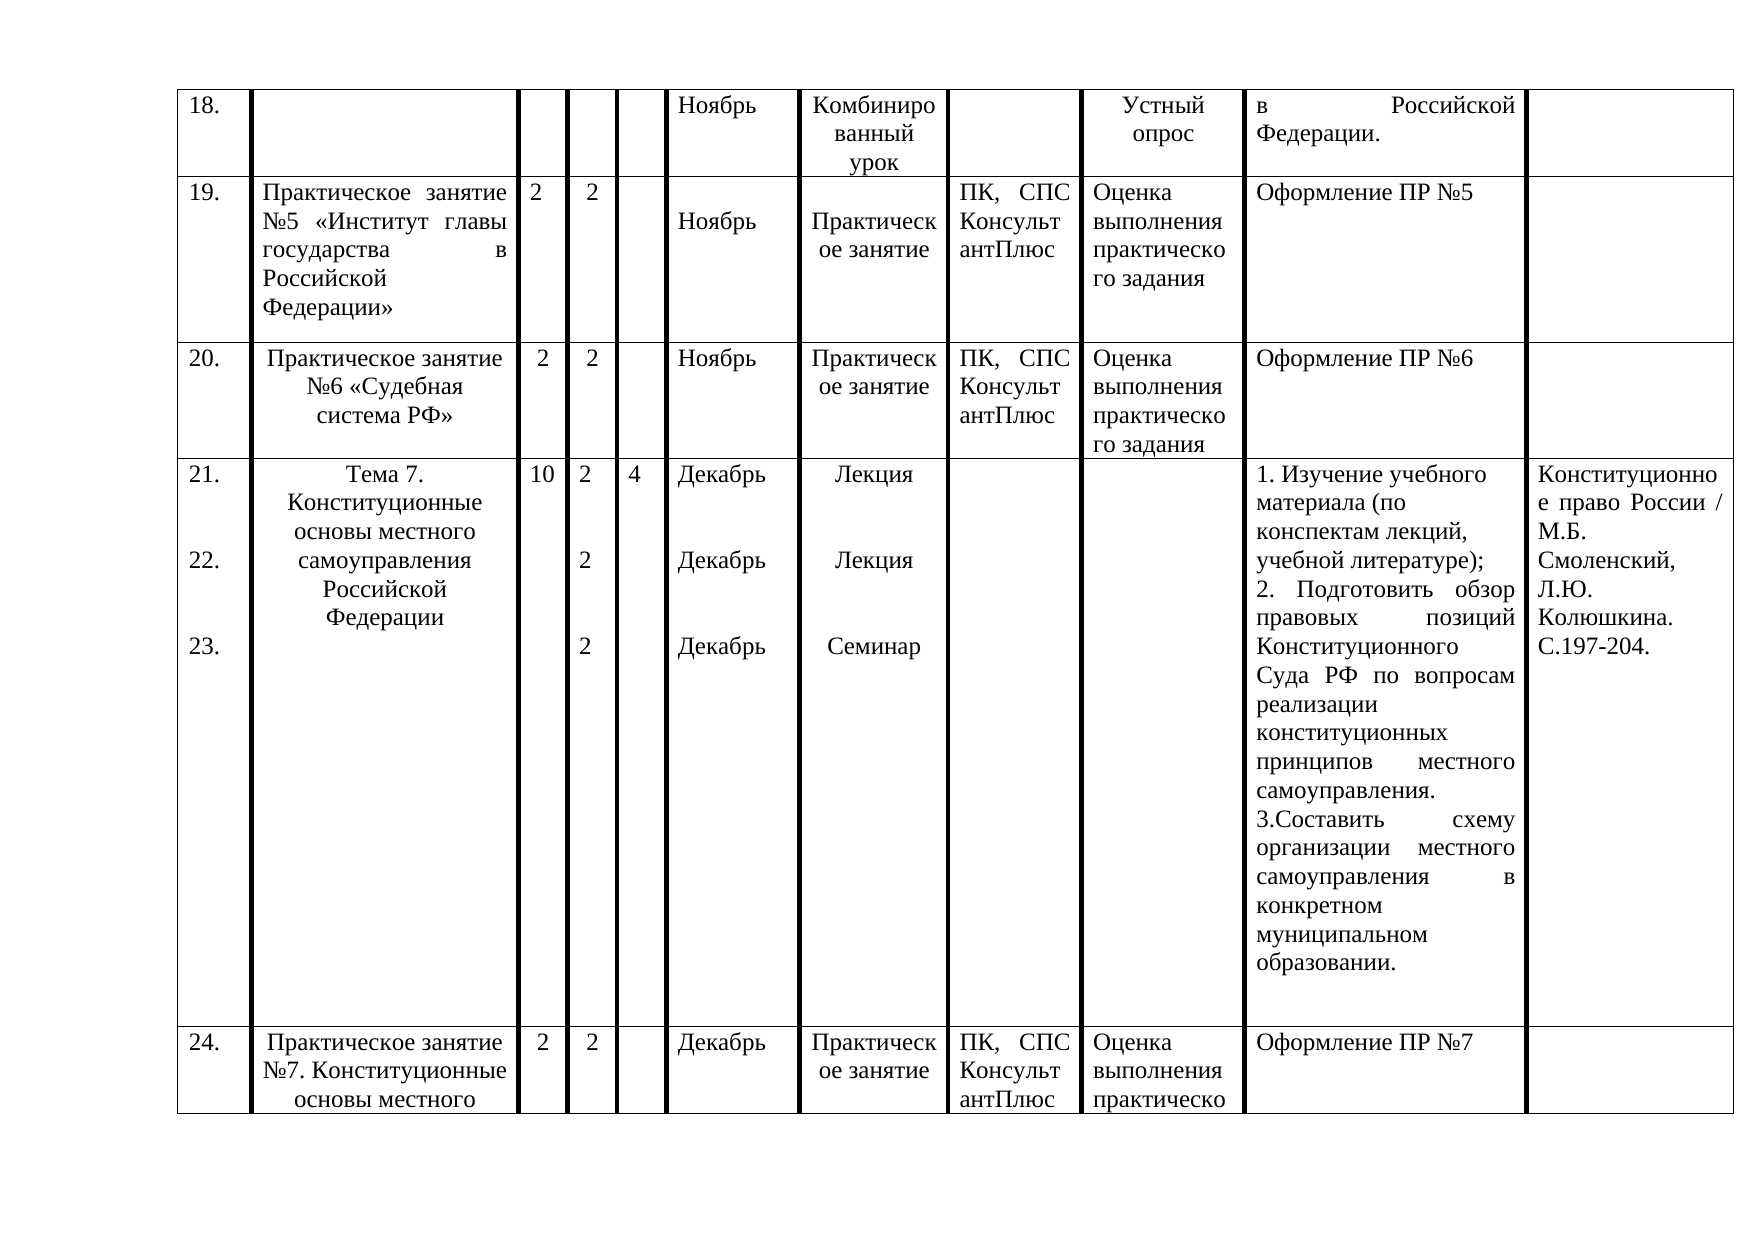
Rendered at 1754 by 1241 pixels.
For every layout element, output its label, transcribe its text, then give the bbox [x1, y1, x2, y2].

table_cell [802, 1027, 946, 1113]
table_cell 2 [521, 343, 565, 458]
table_cell [950, 459, 1079, 1026]
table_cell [1247, 90, 1524, 176]
table_cell 2 [521, 1027, 565, 1113]
table_cell Декабрь [669, 1027, 797, 1113]
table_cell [254, 90, 516, 176]
table_cell 20. [178, 343, 249, 458]
table_cell ПК, СПС КонсультантПлюс [950, 343, 1079, 458]
table_cell 17. 18. [178, 90, 249, 176]
table_cell Оформление ПР №5 [1247, 177, 1524, 342]
table_cell 10 [521, 459, 565, 1026]
table_cell Практическое занятие [802, 177, 946, 342]
table_cell Практическое занятие №6 «Судебная система РФ» [254, 343, 516, 458]
table_cell 21. 22. 23. [178, 459, 249, 1026]
table_cell [950, 90, 1079, 176]
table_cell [254, 1027, 516, 1113]
table_cell [1084, 459, 1242, 1026]
table_cell 2 [570, 1027, 615, 1113]
table_cell Тема 7. Конституционные основы местного самоуправления Российской Федерации [254, 459, 516, 1026]
table_cell 4 [619, 459, 664, 1026]
table_cell 2 [570, 177, 615, 342]
table_cell 2 [521, 177, 565, 342]
table_cell Конституционное право России / М.Б. Смоленский, Л.Ю. Колюшкина. С.197-204. [1529, 459, 1733, 1026]
table_cell Ноябрь [669, 177, 797, 342]
table_cell 4 [570, 90, 615, 176]
table_cell Декабрь Декабрь Декабрь [669, 459, 797, 1026]
table_cell Практическое занятие №5 «Институт главы государства в Российской Федерации» [254, 177, 516, 342]
table_cell Практическое занятие [802, 343, 946, 458]
table_cell 1. Изучение учебного материала (по конспектам лекций, учебной литературе); 2. Подготовить обзор правовых позиций Конституционного Суда РФ по вопросам реализации конституционных принципов местного самоуправления. 3.Составить схему организации местного самоуправления в конкретном муниципальном образовании. [1247, 459, 1524, 1026]
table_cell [1529, 90, 1733, 176]
table_cell [1529, 343, 1733, 458]
table_cell [619, 343, 664, 458]
table_cell [619, 1027, 664, 1113]
table_cell 2 [570, 343, 615, 458]
table_cell Ноябрь Ноябрь [669, 90, 797, 176]
table_cell Ноябрь [669, 343, 797, 458]
table_cell 24. [178, 1027, 249, 1113]
table_cell [619, 177, 664, 342]
table_cell Оформление ПР №7 [1247, 1027, 1524, 1113]
table_cell Лекция Лекция Семинар [802, 459, 946, 1026]
table_cell 19. [178, 177, 249, 342]
table_cell [1529, 177, 1733, 342]
table_cell 6 [521, 90, 565, 176]
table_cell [1084, 1027, 1242, 1113]
table_cell 2 2 2 [570, 459, 615, 1026]
table_cell [1529, 1027, 1733, 1113]
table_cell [802, 90, 946, 176]
table_cell 2 [619, 90, 664, 176]
table_cell Оценка выполнения практического задания [1084, 177, 1242, 342]
table_cell Оформление ПР №6 [1247, 343, 1524, 458]
table_cell Устный опрос [1084, 90, 1242, 176]
table_cell ПК, СПС КонсультантПлюс [950, 177, 1079, 342]
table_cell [950, 1027, 1079, 1113]
table_cell Оценка выполнения практического задания [1084, 343, 1242, 458]
